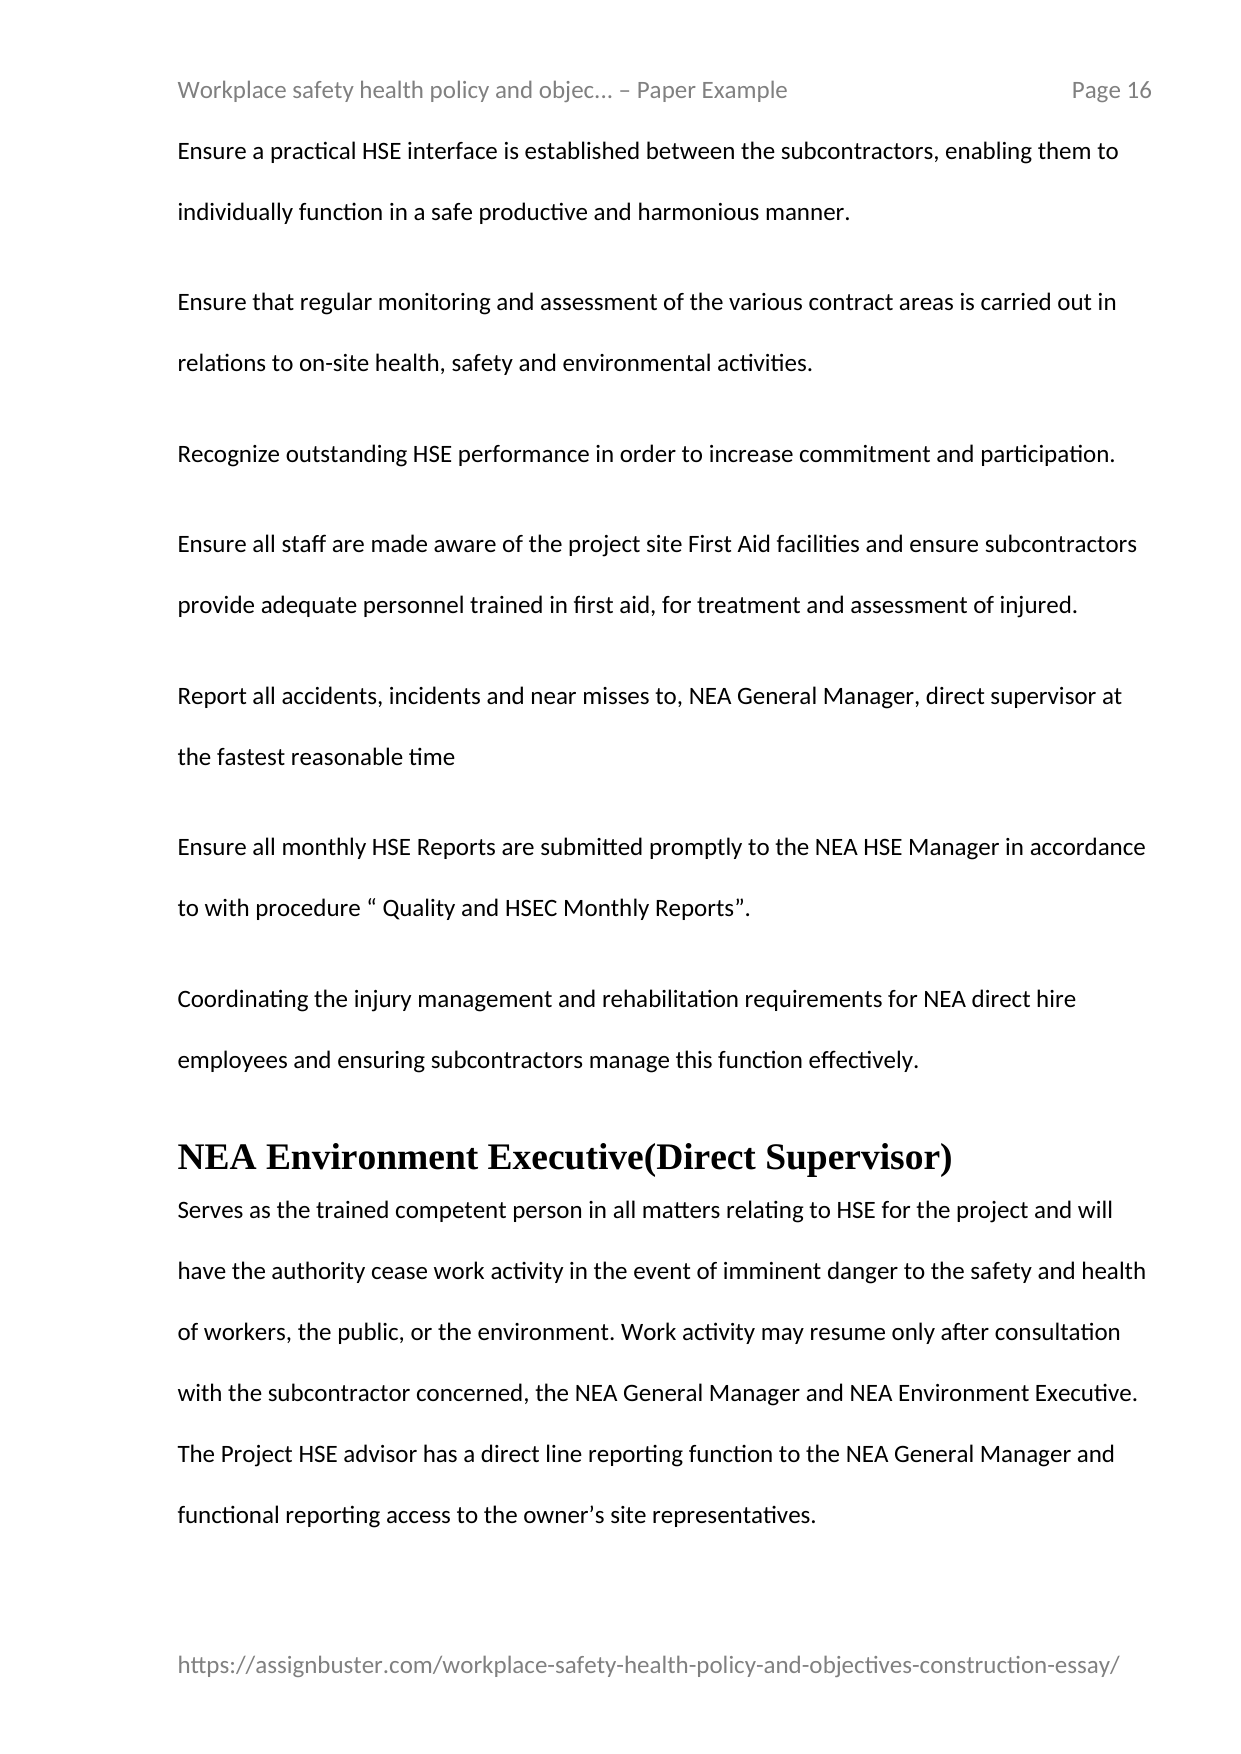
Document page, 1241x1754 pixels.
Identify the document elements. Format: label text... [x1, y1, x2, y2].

text Serves as the trained competent person in all matters relating to HSE for the project and will have the authority cease work activity in the event of imminent danger to the safety and health of workers, the public, or the environment. Work activity may resume only after consultation with the subcontractor concerned, the NEA General Manager and NEA Environment Executive. The Project HSE advisor has a direct line reporting function to the NEA General Manager and functional reporting access to the owner’s site representatives. [177, 1194, 1152, 1529]
subtitle NEA Environment Executive(Direct Supervisor) [177, 1135, 1152, 1178]
text Recognize outstanding HSE performance in order to increase commitment and participation. [177, 438, 1152, 468]
text Ensure a practical HSE interface is established between the subcontractors, enabling them to individually function in a safe productive and harmonious manner. [177, 135, 1152, 226]
text Ensure all staff are made aware of the project site First Aid facilities and ensure subcontractors provide adequate personnel trained in first aid, for treatment and assessment of injured. [177, 528, 1152, 620]
text Ensure that regular monitoring and assessment of the various contract areas is carried out in relations to on-site health, safety and environmental activities. [177, 286, 1152, 378]
text Report all accidents, incidents and near misses to, NEA General Manager, direct supervisor at the fastest reasonable time [177, 680, 1152, 772]
text Ensure all monthly HSE Reports are submitted promptly to the NEA HSE Manager in accordance to with procedure “ Quality and HSEC Monthly Reports”. [177, 832, 1152, 923]
text Coordinating the injury management and rehabilitation requirements for NEA direct hire employees and ensuring subcontractors manage this function effectively. [177, 983, 1152, 1075]
